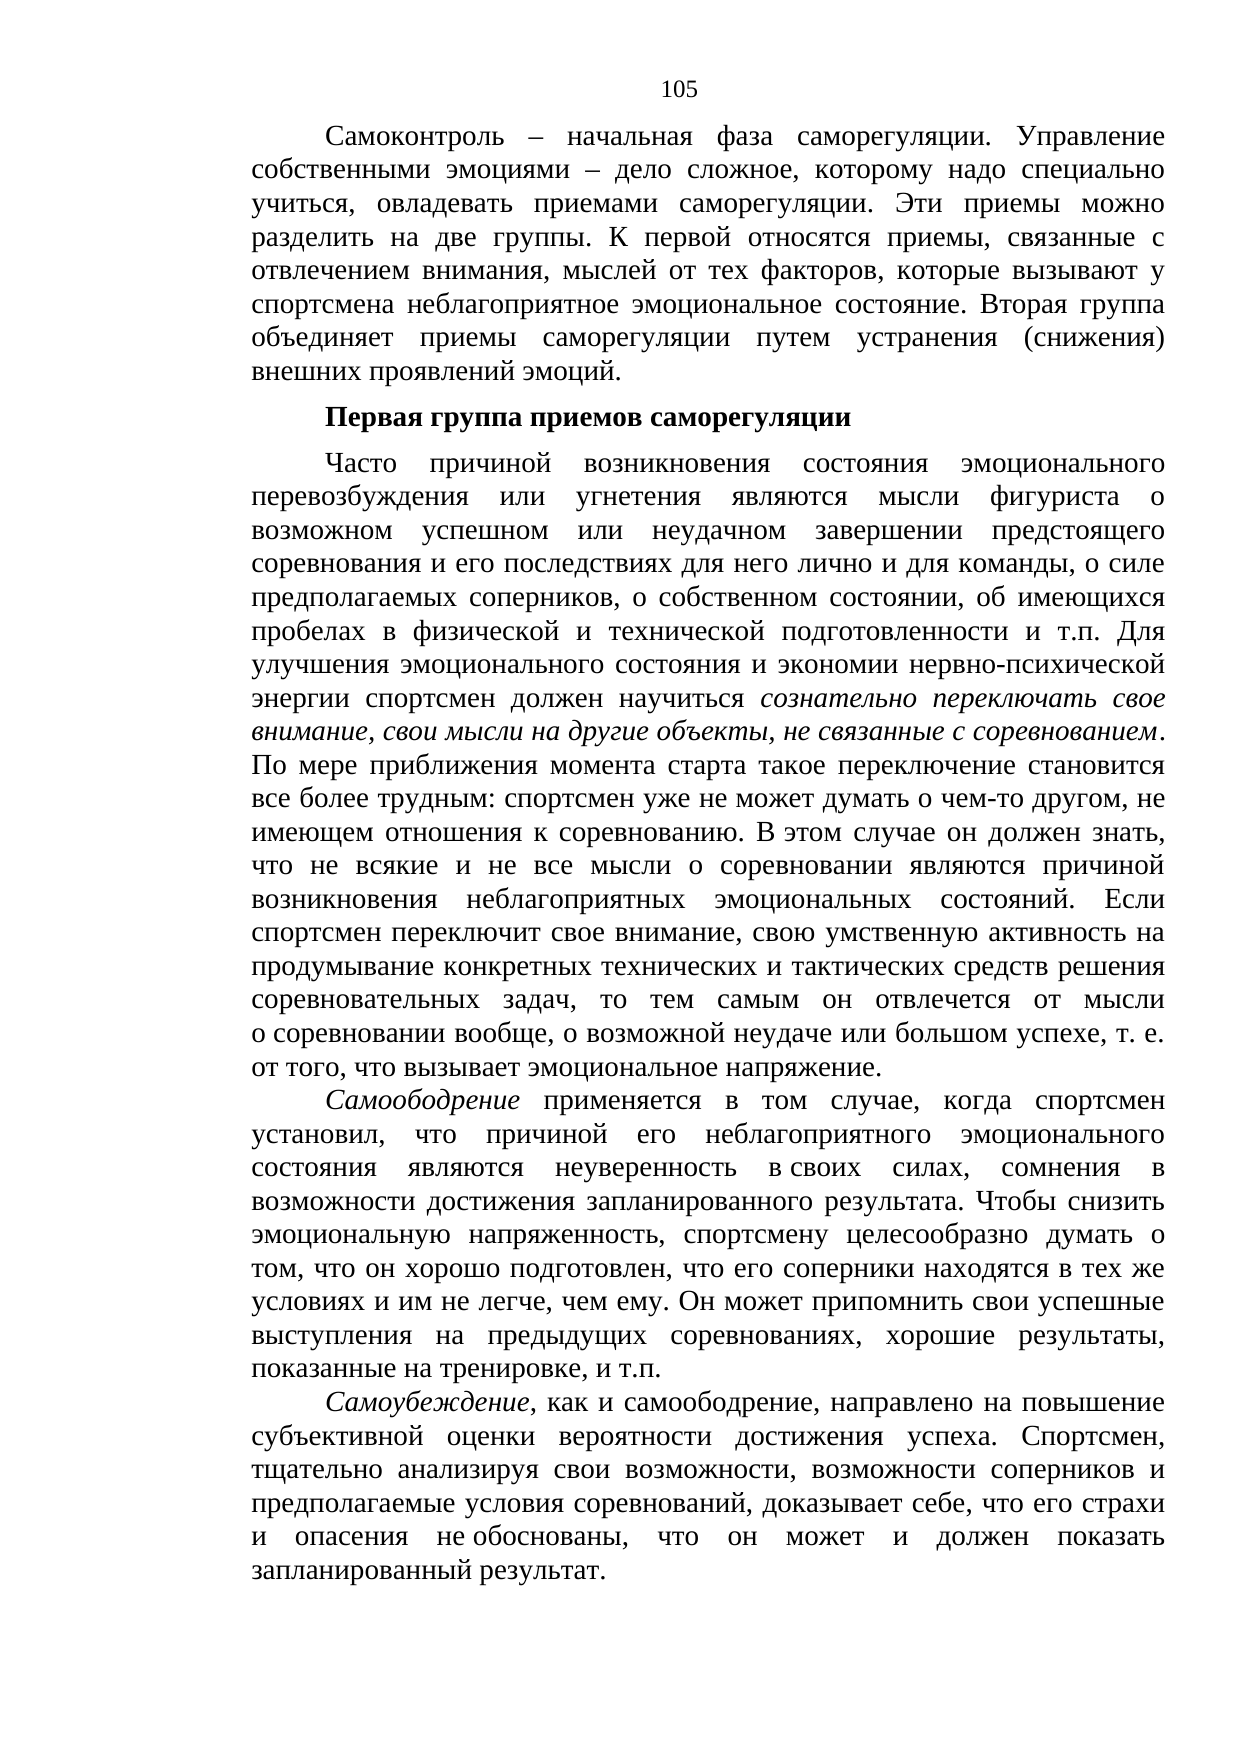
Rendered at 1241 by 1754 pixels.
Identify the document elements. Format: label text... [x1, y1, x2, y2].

text Самоободрение применяется в том случае, когда спортсмен установил, что причиной его неблагоприятного эмоционального состояния являются неуверенность в своих силах, сомнения в возможности достижения запланированного результата. Чтобы снизить эмоциональную напряженность, спортсмену целесообразно думать о том, что он хорошо подготовлен, что его соперники находятся в тех же условиях и им не легче, чем ему. Он может припомнить свои успешные выступления на предыдущих соревнованиях, хорошие результаты, показанные на тренировке, и т.п. [251, 1082, 1166, 1384]
text Первая группа приемов саморегуляции [251, 399, 1166, 432]
text Самоубеждение, как и самоободрение, направлено на повышение субъективной оценки вероятности достижения успеха. Спортсмен, тщательно анализируя свои возможности, возможности соперников и предполагаемые условия соревнований, доказывает себе, что его страхи и опасения не обоснованы, что он может и должен показать запланированный результат. [251, 1384, 1166, 1585]
text Часто причиной возникновения состояния эмоционального перевозбуждения или угнетения являются мысли фигуриста о возможном успешном или неудачном завершении предстоящего соревнования и его последствиях для него лично и для команды, о силе предполагаемых соперников, о собственном состоянии, об имеющихся пробелах в физической и технической подготовленности и т.п. Для улучшения эмоционального состояния и экономии нервно-психической энергии спортсмен должен научиться сознательно переключать свое внимание, свои мысли на другие объекты, не связанные с соревнованием. По мере приближения момента старта такое переключение становится все более трудным: спортсмен уже не может думать о чем-то другом, не имеющем отношения к соревнованию. В этом случае он должен знать, что не всякие и не все мысли о соревновании являются причиной возникновения неблагоприятных эмоциональных состояний. Если спортсмен переключит свое внимание, свою умственную активность на продумывание конкретных технических и тактических средств решения соревновательных задач, то тем самым он отвлечется от мысли о соревновании вообще, о возможной неудаче или большом успехе, т. е. от того, что вызывает эмоциональное напряжение. [251, 445, 1166, 1082]
text Самоконтроль – начальная фаза саморегуляции. Управление собственными эмоциями – дело сложное, которому надо специально учиться, овладевать приемами саморегуляции. Эти приемы можно разделить на две группы. К первой относятся приемы, связанные с отвлечением внимания, мыслей от тех факторов, которые вызывают у спортсмена неблагоприятное эмоциональное состояние. Вторая группа объединяет приемы саморегуляции путем устранения (снижения) внешних проявлений эмоций. [251, 118, 1166, 386]
